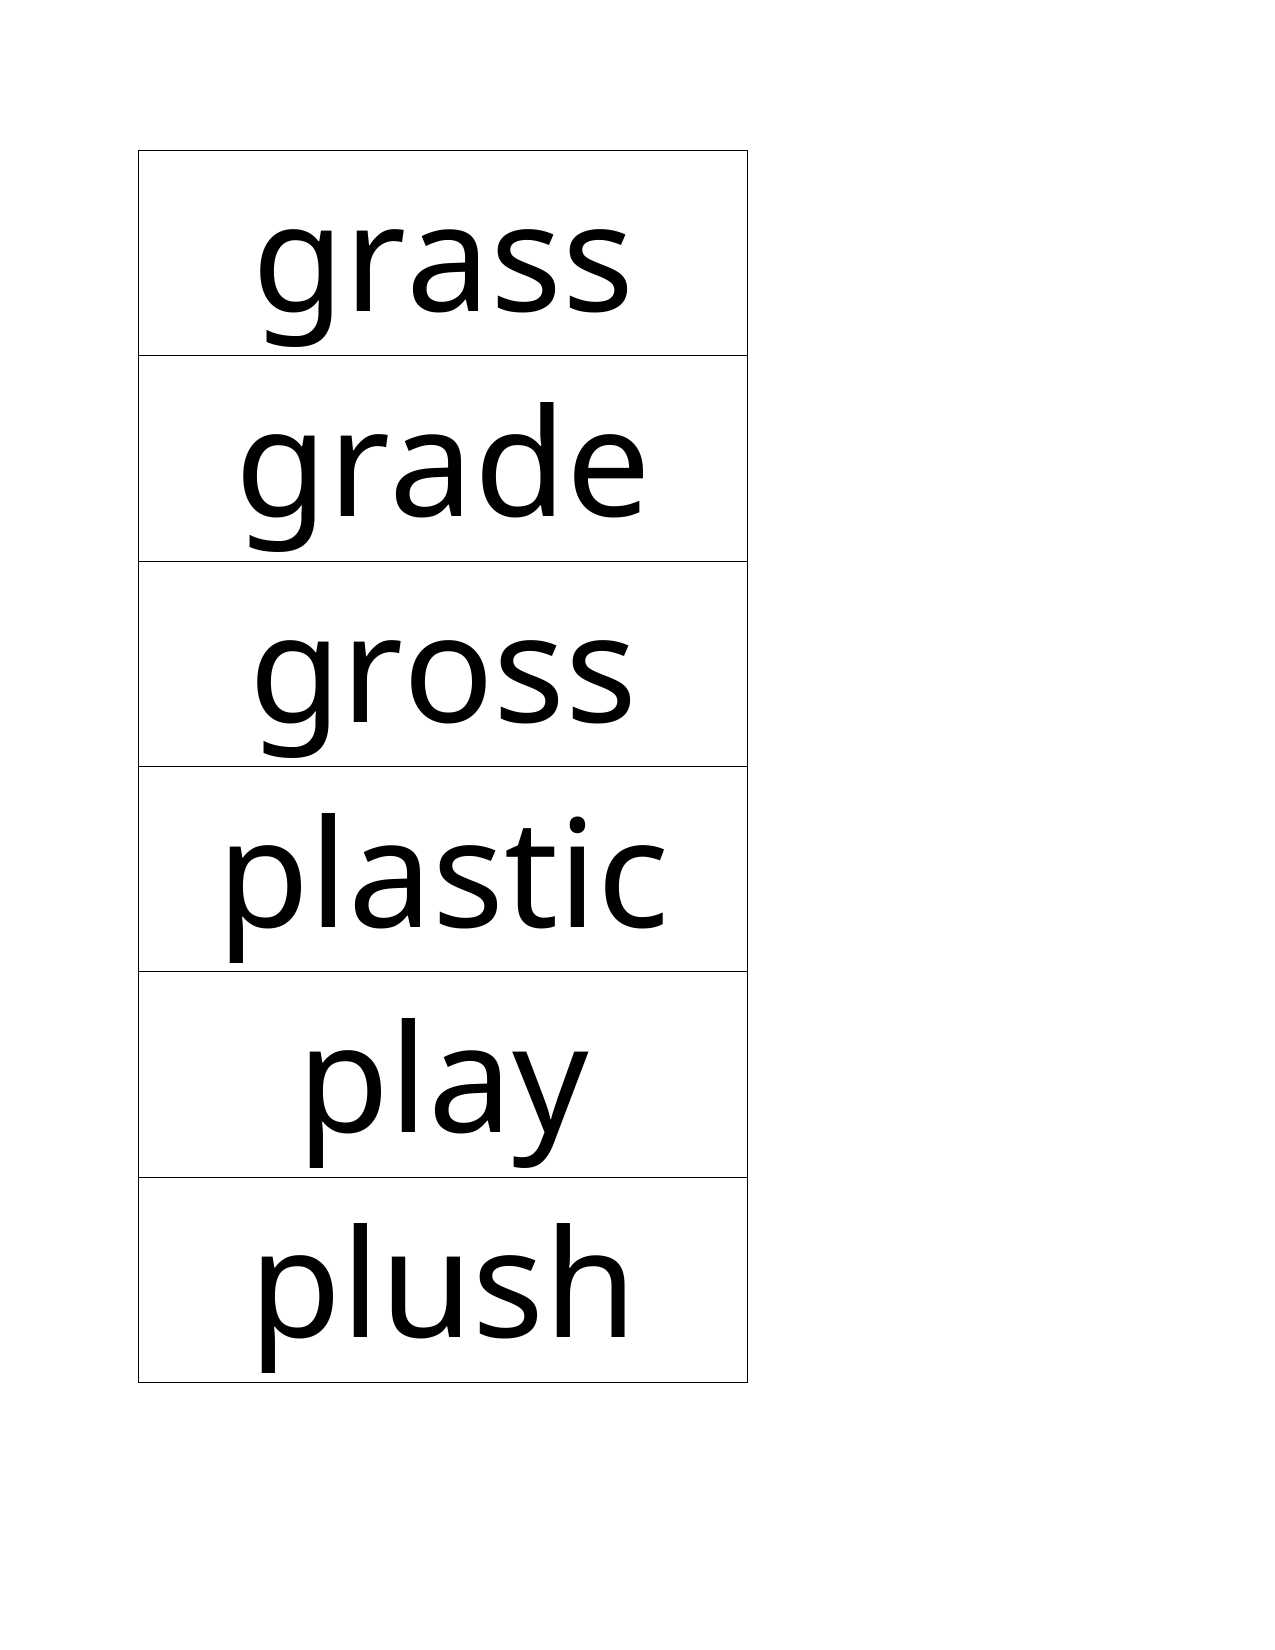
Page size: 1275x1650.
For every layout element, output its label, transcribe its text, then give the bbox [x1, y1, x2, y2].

table_cell play [139, 972, 747, 1177]
table_cell grass [139, 151, 747, 355]
table_cell plush [139, 1178, 747, 1382]
table_cell plastic [139, 767, 747, 971]
table_cell gross [139, 562, 747, 766]
table_cell grade [139, 356, 747, 561]
